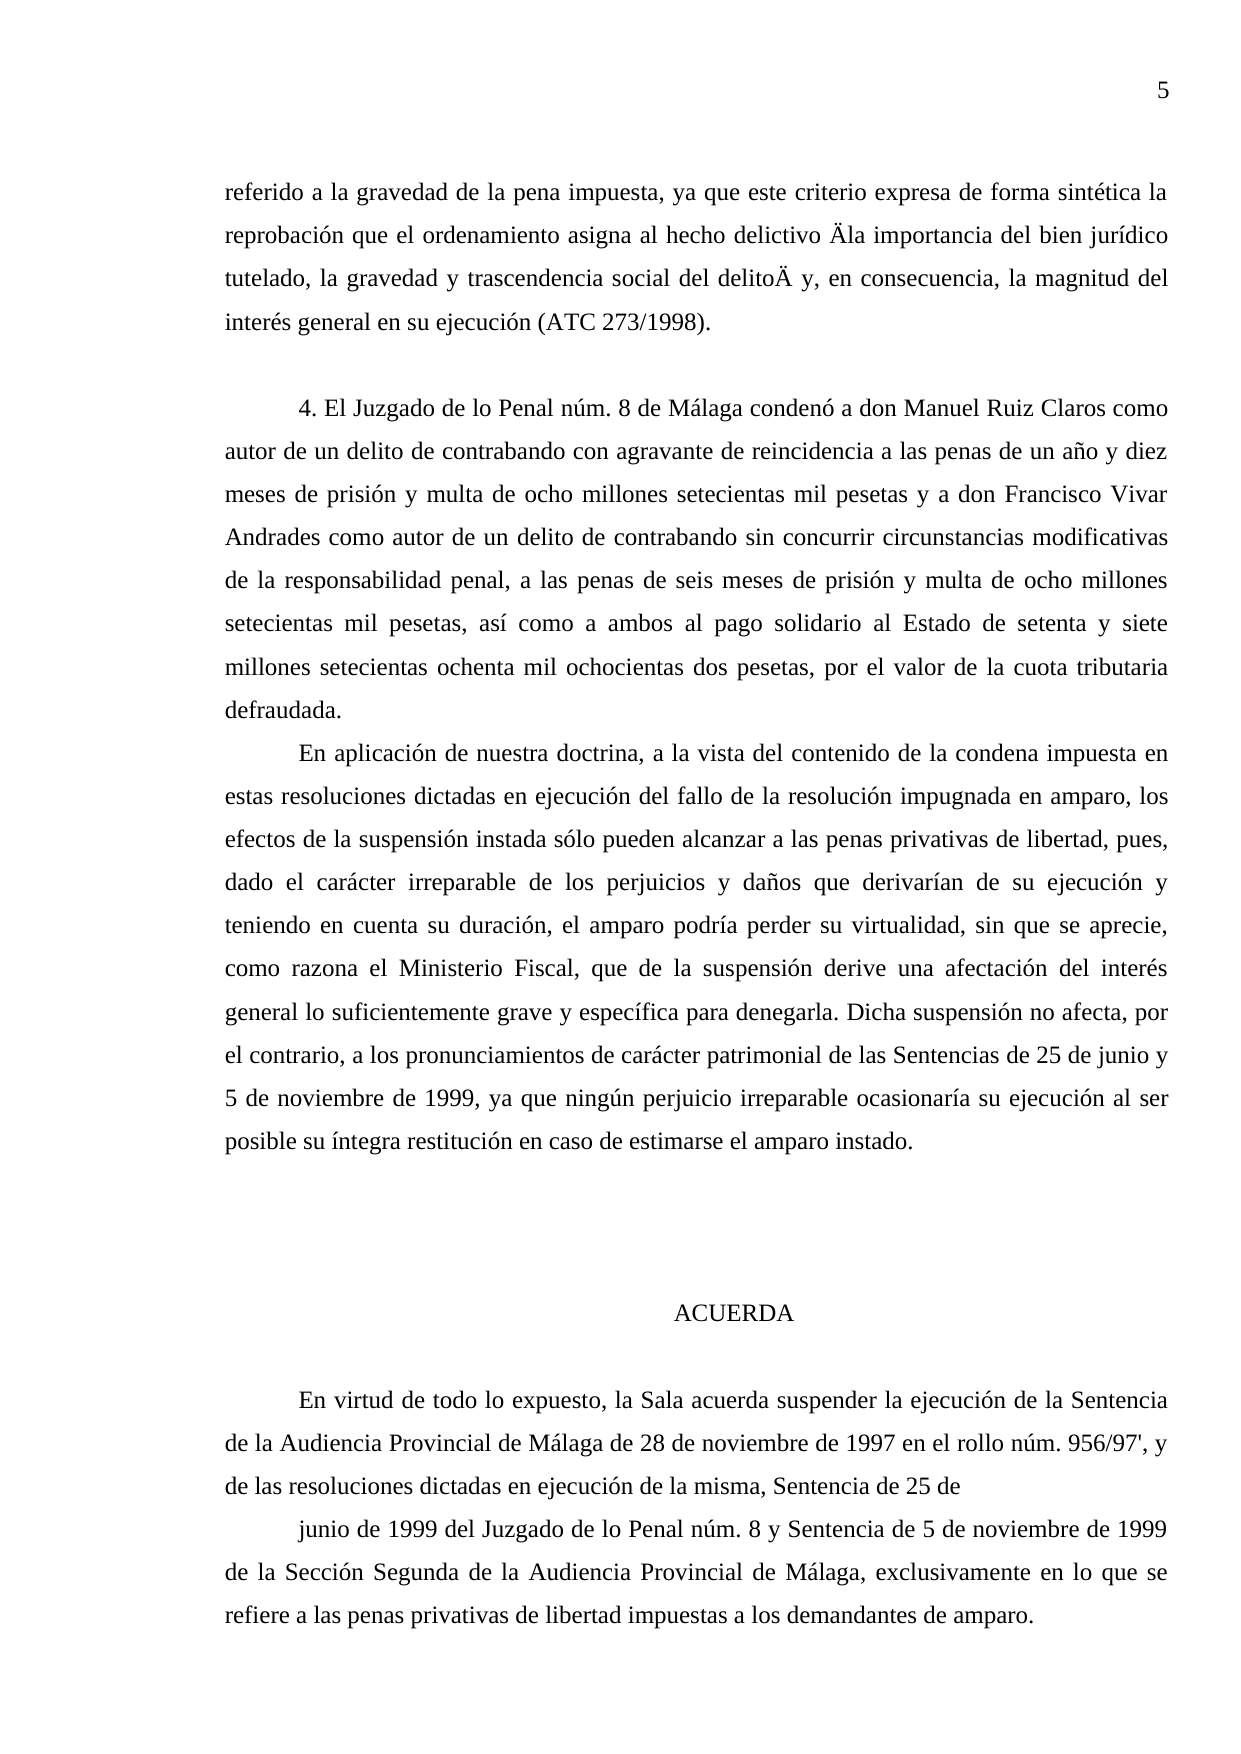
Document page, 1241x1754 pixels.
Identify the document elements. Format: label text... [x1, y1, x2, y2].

text ACUERDA [224, 1298, 1169, 1327]
text junio de 1999 del Juzgado de lo Penal núm. 8 y Sentencia de 5 de noviembre de 1999 de la Sección Segunda de la Audiencia Provincial de Málaga, exclusivamente en lo que se refiere a las penas privativas de libertad impuestas a los demandantes de amparo. [224, 1514, 1169, 1629]
text En aplicación de nuestra doctrina, a la vista del contenido de la condena impuesta en estas resoluciones dictadas en ejecución del fallo de la resolución impugnada en amparo, los efectos de la suspensión instada sólo pueden alcanzar a las penas privativas de libertad, pues, dado el carácter irreparable de los perjuicios y daños que derivarían de su ejecución y teniendo en cuenta su duración, el amparo podría perder su virtualidad, sin que se aprecie, como razona el Ministerio Fiscal, que de la suspensión derive una afectación del interés general lo suficientemente grave y específica para denegarla. Dicha suspensión no afecta, por el contrario, a los pronunciamientos de carácter patrimonial de las Sentencias de 25 de junio y 5 de noviembre de 1999, ya que ningún perjuicio irreparable ocasionaría su ejecución al ser posible su íntegra restitución en caso de estimarse el amparo instado. [224, 738, 1169, 1155]
text 4. El Juzgado de lo Penal núm. 8 de Málaga condenó a don Manuel Ruiz Claros como autor de un delito de contrabando con agravante de reincidencia a las penas de un año y diez meses de prisión y multa de ocho millones setecientas mil pesetas y a don Francisco Vivar Andrades como autor de un delito de contrabando sin concurrir circunstancias modificativas de la responsabilidad penal, a las penas de seis meses de prisión y multa de ocho millones setecientas mil pesetas, así como a ambos al pago solidario al Estado de setenta y siete millones setecientas ochenta mil ochocientas dos pesetas, por el valor de la cuota tributaria defraudada. [224, 393, 1169, 723]
text En virtud de todo lo expuesto, la Sala acuerda suspender la ejecución de la Sentencia de la Audiencia Provincial de Málaga de 28 de noviembre de 1997 en el rollo núm. 956/97', y de las resoluciones dictadas en ejecución de la misma, Sentencia de 25 de [224, 1385, 1169, 1500]
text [224, 177, 1169, 335]
